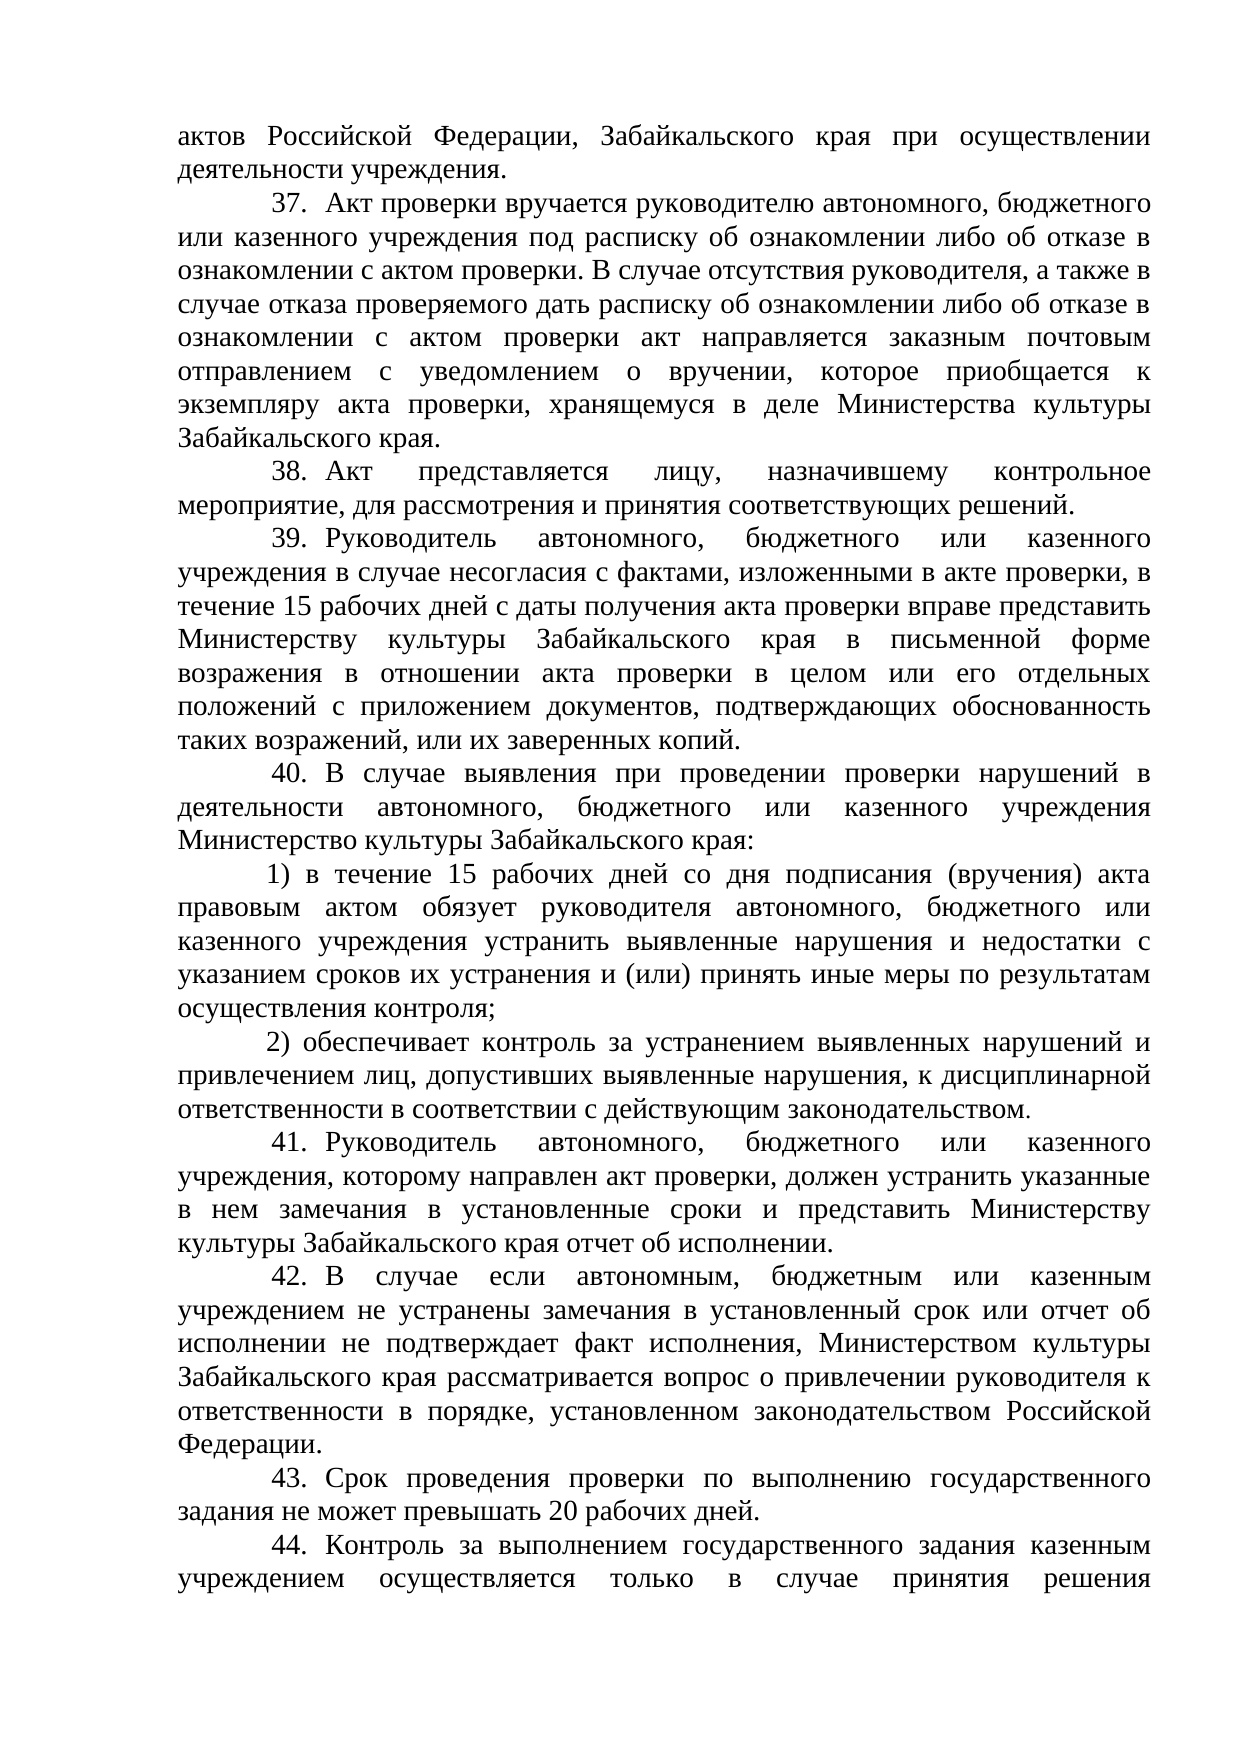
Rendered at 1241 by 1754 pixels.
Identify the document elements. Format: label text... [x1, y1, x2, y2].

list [177, 118, 1152, 185]
text 2) обеспечивает контроль за устранением выявленных нарушений и привлечением лиц, допустивших выявленные нарушения, к дисциплинарной ответственности в соответствии с действующим законодательством. [177, 1024, 1152, 1124]
list Акт проверки вручается руководителю автономного, бюджетного или казенного учреждения под расписку об ознакомлении либо об отказе в ознакомлении с актом проверки. В случае отсутствия руководителя, а также в случае отказа проверяемого дать расписку об ознакомлении либо об отказе в ознакомлении с актом проверки акт направляется заказным почтовым отправлением с уведомлением о вручении, которое приобщается к экземпляру акта проверки, хранящемуся в деле Министерства культуры Забайкальского края. [177, 185, 1152, 453]
text 1) в течение 15 рабочих дней со дня подписания (вручения) акта правовым актом обязует руководителя автономного, бюджетного или казенного учреждения устранить выявленные нарушения и недостатки с указанием сроков их устранения и (или) принять иные меры по результатам осуществления контроля; [177, 856, 1152, 1024]
list В случае если автономным, бюджетным или казенным учреждением не устранены замечания в установленный срок или отчет об исполнении не подтверждает факт исполнения, Министерством культуры Забайкальского края рассматривается вопрос о привлечении руководителя к ответственности в порядке, установленном законодательством Российской Федерации. [177, 1258, 1152, 1460]
list Руководитель автономного, бюджетного или казенного учреждения, которому направлен акт проверки, должен устранить указанные в нем замечания в установленные сроки и представить Министерству культуры Забайкальского края отчет об исполнении. [177, 1124, 1152, 1258]
list Срок проведения проверки по выполнению государственного задания не может превышать 20 рабочих дней. [177, 1460, 1152, 1527]
list Руководитель автономного, бюджетного или казенного учреждения в случае несогласия с фактами, изложенными в акте проверки, в течение 15 рабочих дней с даты получения акта проверки вправе представить Министерству культуры Забайкальского края в письменной форме возражения в отношении акта проверки в целом или его отдельных положений с приложением документов, подтверждающих обоснованность таких возражений, или их заверенных копий. [177, 521, 1152, 755]
list В случае выявления при проведении проверки нарушений в деятельности автономного, бюджетного или казенного учреждения Министерство культуры Забайкальского края: [177, 755, 1152, 856]
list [177, 1527, 1152, 1594]
list Акт представляется лицу, назначившему контрольное мероприятие, для рассмотрения и принятия соответствующих решений. [177, 453, 1152, 521]
